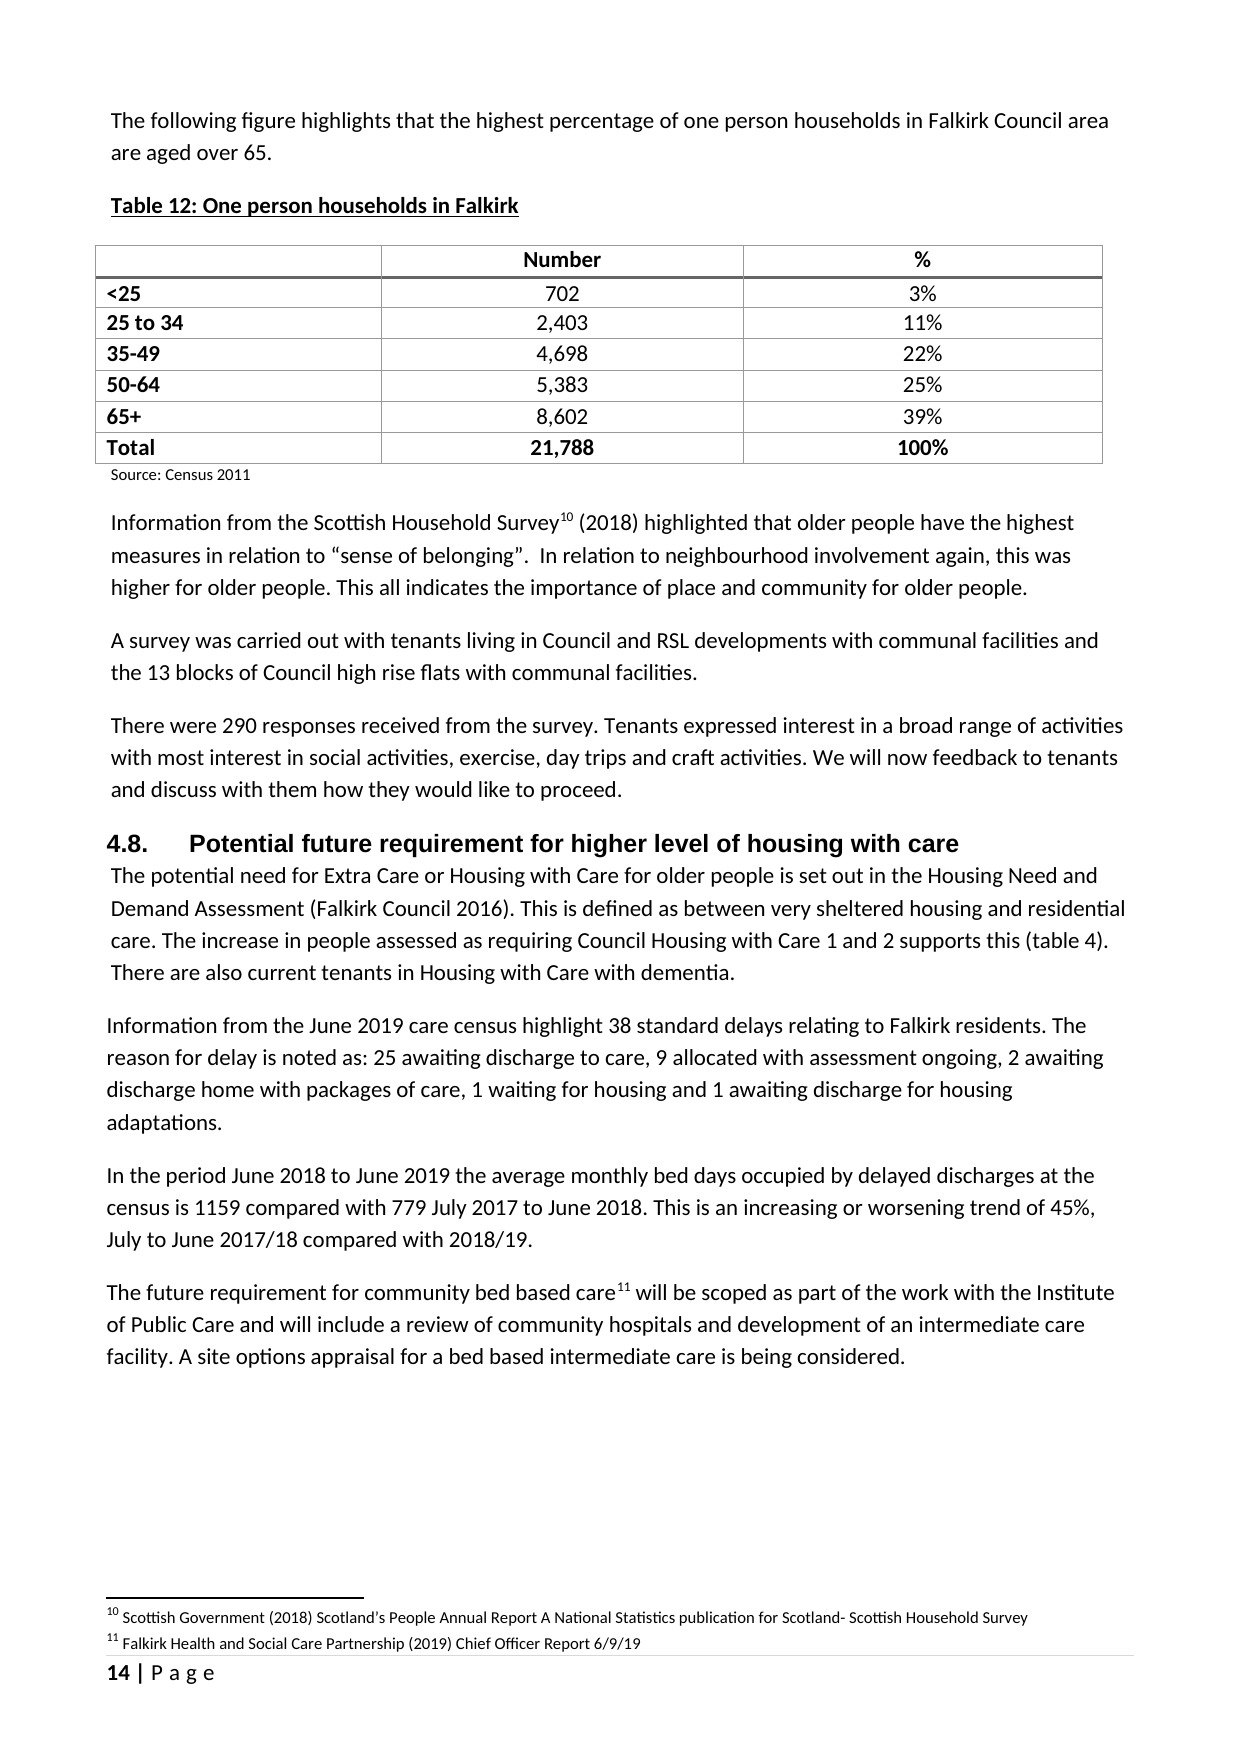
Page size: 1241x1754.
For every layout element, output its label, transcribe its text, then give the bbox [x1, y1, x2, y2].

table_cell 11% [744, 308, 1102, 338]
table_header Number [382, 246, 743, 276]
table_cell 100% [744, 433, 1102, 463]
text The future requirement for community bed based care will be scoped as part of the work with the Institute of Public Care and will include a review of community hospitals and development of an intermediate care facility. A site options appraisal for a bed based intermediate care is being considered. [106, 1278, 1134, 1371]
text Source: Census 2011 [111, 464, 1134, 485]
subtitle Potential future requirement for higher level of housing with care [106, 828, 1134, 857]
table_cell 50-64 [96, 371, 381, 401]
table_cell 4,698 [382, 339, 743, 369]
table_header % [744, 246, 1102, 276]
table_cell <25 [96, 279, 381, 307]
text Table 12: One person households in Falkirk [111, 192, 1134, 219]
table_cell 39% [744, 402, 1102, 432]
text In the period June 2018 to June 2019 the average monthly bed days occupied by delayed discharges at the census is 1159 compared with 779 July 2017 to June 2018. This is an increasing or worsening trend of 45%, July to June 2017/18 compared with 2018/19. [106, 1161, 1134, 1253]
table_cell 702 [382, 279, 743, 307]
table_cell 25 to 34 [96, 308, 381, 338]
table_cell 3% [744, 279, 1102, 307]
text There were 290 responses received from the survey. Tenants expressed interest in a broad range of activities with most interest in social activities, exercise, day trips and craft activities. We will now feedback to tenants and discuss with them how they would like to proceed. [111, 711, 1134, 803]
table_cell Total [96, 433, 381, 463]
table_cell 35-49 [96, 339, 381, 369]
table_cell 21,788 [382, 433, 743, 463]
text The following figure highlights that the highest percentage of one person households in Falkirk Council area are aged over 65. [111, 106, 1134, 167]
table_cell 65+ [96, 402, 381, 432]
table_cell 2,403 [382, 308, 743, 338]
table_header [96, 246, 381, 276]
text The potential need for Extra Care or Housing with Care for older people is set out in the Housing Need and Demand Assessment (Falkirk Council 2016). This is defined as between very sheltered housing and residential care. The increase in people assessed as requiring Council Housing with Care 1 and 2 supports this (table 4). There are also current tenants in Housing with Care with dementia. [111, 862, 1134, 986]
text Information from the June 2019 care census highlight 38 standard delays relating to Falkirk residents. The reason for delay is noted as: 25 awaiting discharge to care, 9 allocated with assessment ongoing, 2 awaiting discharge home with packages of care, 1 waiting for housing and 1 awaiting discharge for housing adaptations. [106, 1011, 1134, 1136]
table_cell 8,602 [382, 402, 743, 432]
table_cell 22% [744, 339, 1102, 369]
text A survey was carried out with tenants living in Council and RSL developments with communal facilities and the 13 blocks of Council high rise flats with communal facilities. [111, 626, 1134, 686]
text Information from the Scottish Household Survey (2018) highlighted that older people have the highest measures in relation to “sense of belonging”. In relation to neighbourhood involvement again, this was higher for older people. This all indicates the importance of place and community for older people. [111, 508, 1134, 601]
table_cell 25% [744, 371, 1102, 401]
table_cell 5,383 [382, 371, 743, 401]
